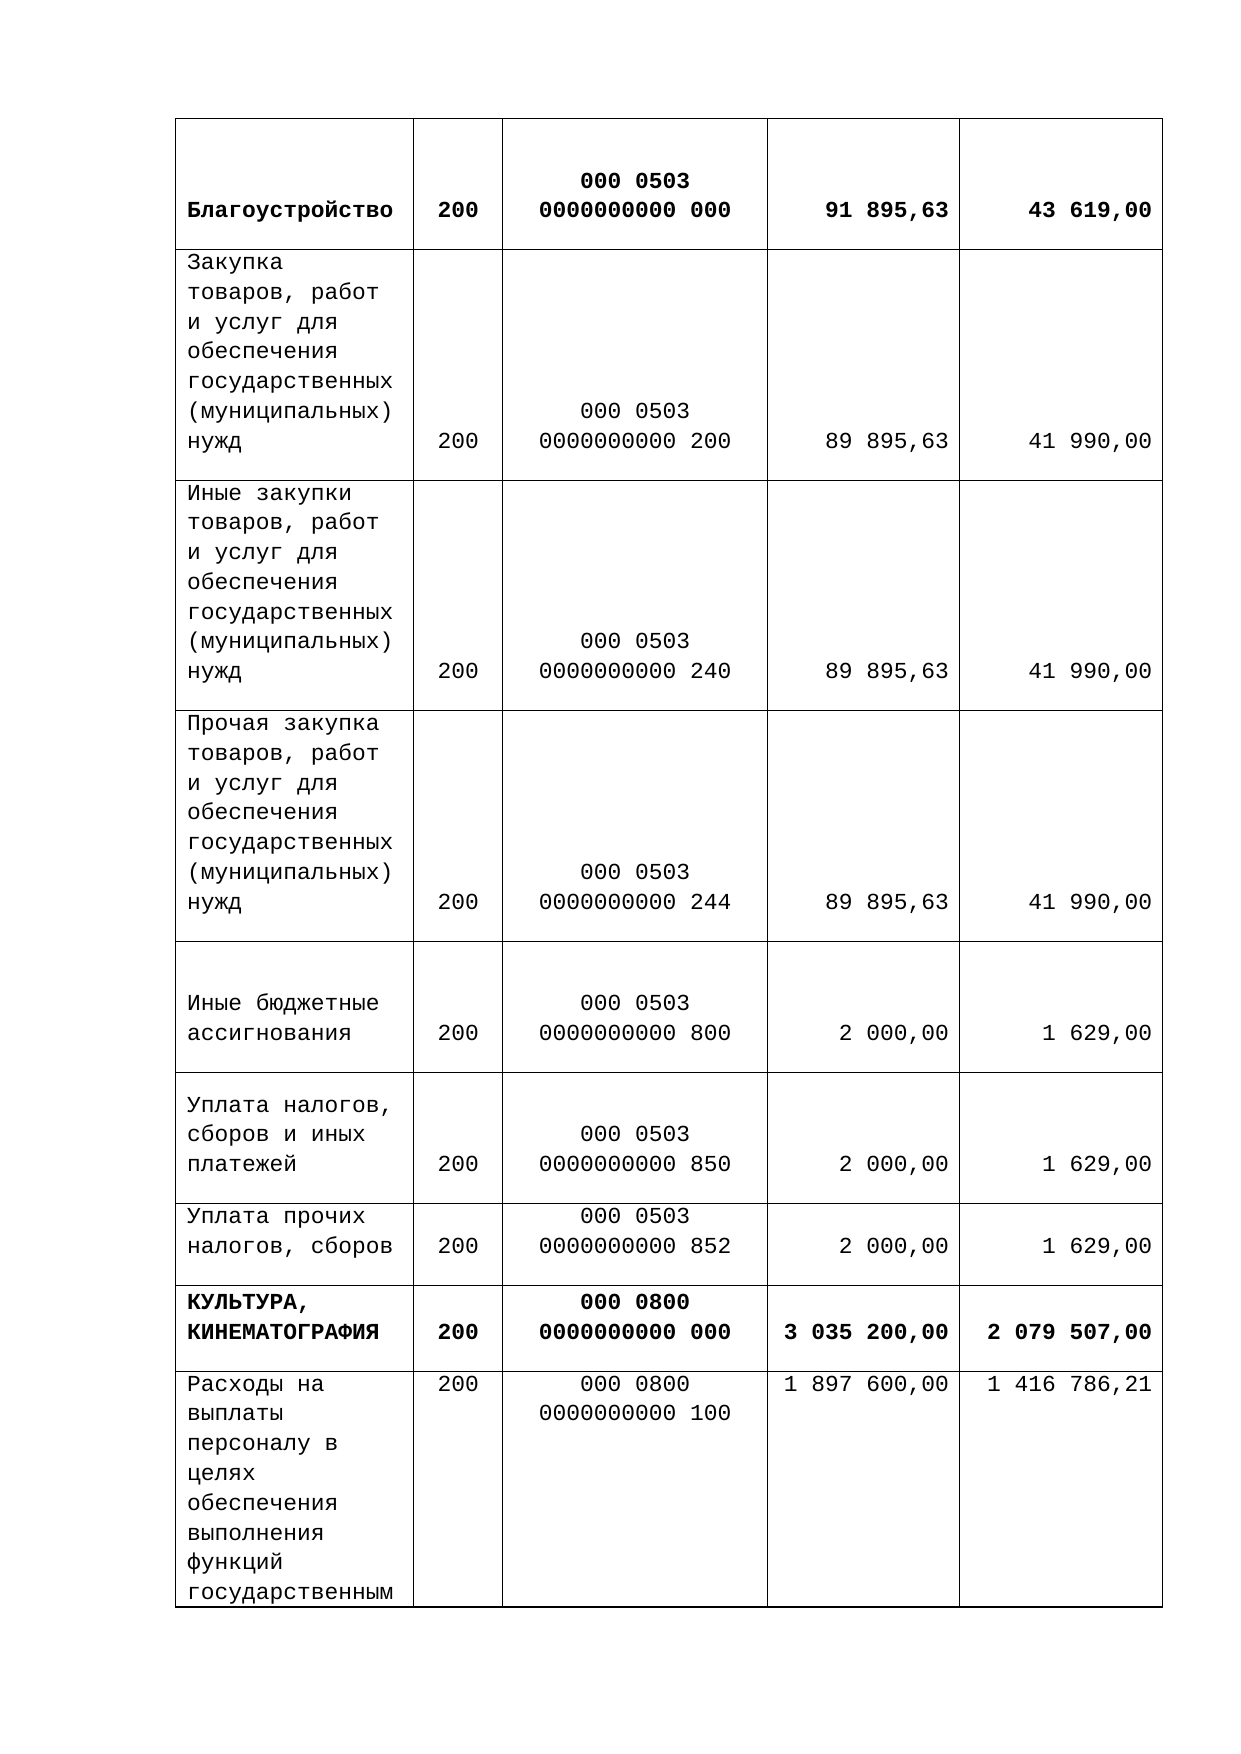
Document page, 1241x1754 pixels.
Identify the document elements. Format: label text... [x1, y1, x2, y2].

table_cell 2 000,00 [768, 942, 959, 1072]
table_cell 000 0503 0000000000 200 [503, 250, 767, 480]
table_cell 3 035 200,00 [768, 1286, 959, 1371]
table_cell 1 416 786,21 [960, 1372, 1162, 1606]
table_cell Иные закупки товаров, работ и услуг для обеспечения государственных (муниципальных) нужд [176, 481, 413, 710]
table_cell 200 [414, 119, 502, 249]
table_cell Уплата налогов, сборов и иных платежей [176, 1073, 413, 1203]
table_cell 41 990,00 [960, 711, 1162, 941]
table_cell 2 000,00 [768, 1204, 959, 1284]
table_cell 2 079 507,00 [960, 1286, 1162, 1371]
table_cell 89 895,63 [768, 250, 959, 480]
table_cell 89 895,63 [768, 481, 959, 710]
table_cell 41 990,00 [960, 481, 1162, 710]
table_cell 200 [414, 711, 502, 941]
table_cell 000 0503 0000000000 000 [503, 119, 767, 249]
table_cell 91 895,63 [768, 119, 959, 249]
table_cell 000 0503 0000000000 240 [503, 481, 767, 710]
table_cell 200 [414, 250, 502, 480]
table_cell 1 629,00 [960, 1073, 1162, 1203]
table_cell 1 629,00 [960, 942, 1162, 1072]
table_cell 000 0503 0000000000 244 [503, 711, 767, 941]
table_cell Прочая закупка товаров, работ и услуг для обеспечения государственных (муниципальных) нужд [176, 711, 413, 941]
table_cell 41 990,00 [960, 250, 1162, 480]
table_cell 200 [414, 1204, 502, 1284]
table_cell 1 629,00 [960, 1204, 1162, 1284]
table_cell 000 0800 0000000000 000 [503, 1286, 767, 1371]
table_cell 200 [414, 1073, 502, 1203]
table_cell 2 000,00 [768, 1073, 959, 1203]
table_cell 200 [414, 481, 502, 710]
table_cell 200 [414, 942, 502, 1072]
table_cell Уплата прочих налогов, сборов [176, 1204, 413, 1284]
table_cell Иные бюджетные ассигнования [176, 942, 413, 1072]
table_cell 43 619,00 [960, 119, 1162, 249]
table_cell 89 895,63 [768, 711, 959, 941]
table_cell Благоустройство [176, 119, 413, 249]
table_cell КУЛЬТУРА, КИНЕМАТОГРАФИЯ [176, 1286, 413, 1371]
table_cell 000 0503 0000000000 852 [503, 1204, 767, 1284]
table_cell 1 897 600,00 [768, 1372, 959, 1606]
table_cell 200 [414, 1372, 502, 1606]
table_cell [176, 1372, 413, 1606]
table_cell 000 0503 0000000000 850 [503, 1073, 767, 1203]
table_cell 000 0503 0000000000 800 [503, 942, 767, 1072]
table_cell Закупка товаров, работ и услуг для обеспечения государственных (муниципальных) нужд [176, 250, 413, 480]
table_cell 200 [414, 1286, 502, 1371]
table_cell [503, 1372, 767, 1606]
